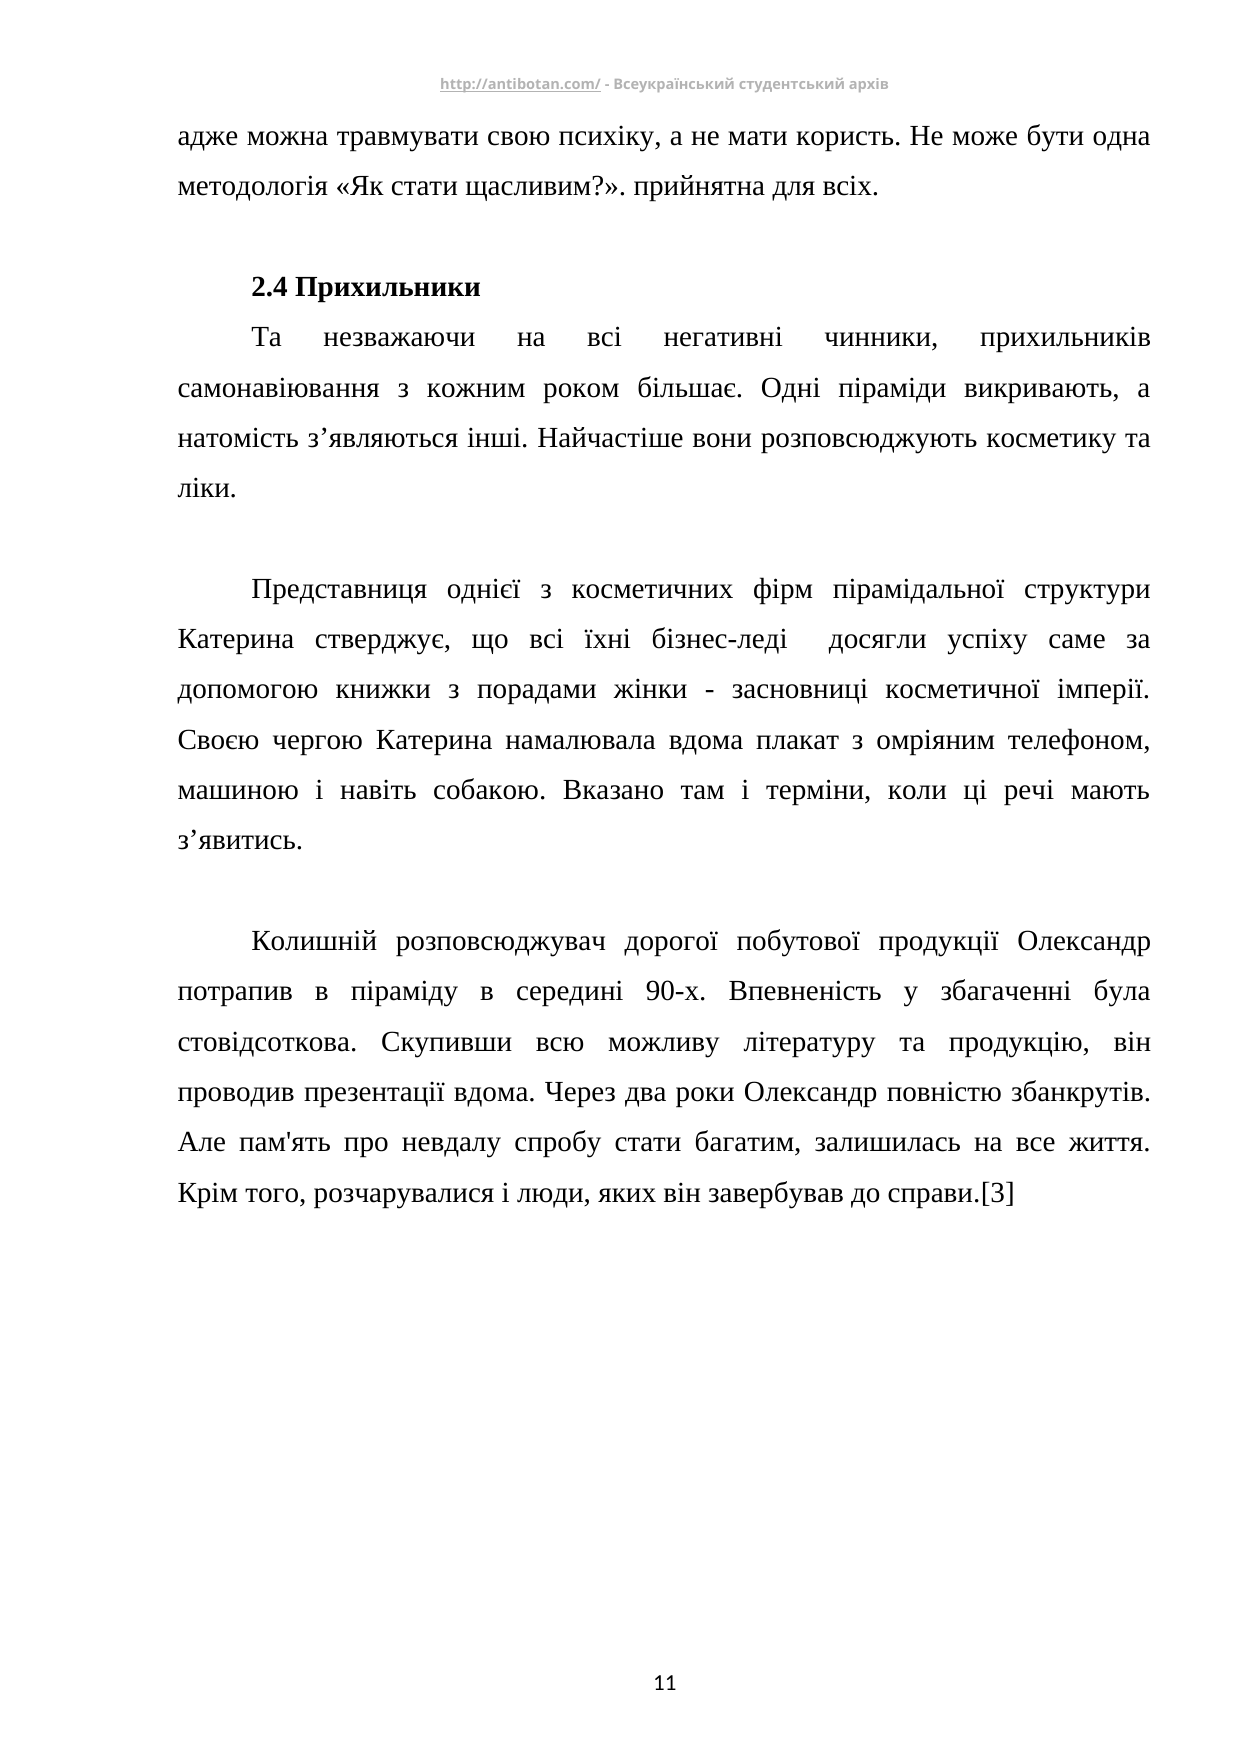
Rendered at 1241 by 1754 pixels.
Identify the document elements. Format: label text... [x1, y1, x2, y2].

text Представниця однієї з косметичних фірм пірамідальної структури Катерина стверджує, що всі їхні бізнес-леді досягли успіху саме за допомогою книжки з порадами жінки - засновниці косметичної імперії. Своєю чергою Катерина намалювала вдома плакат з омріяним телефоном, машиною і навіть собакою. Вказано там і терміни, коли ці речі мають з’явитись. [177, 571, 1152, 856]
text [177, 118, 1152, 202]
text Та незважаючи на всі негативні чинники, прихильників самонавіювання з кожним роком більшає. Одні піраміди викривають, а натомість з’являються інші. Найчастіше вони розповсюджують косметику та ліки. [177, 319, 1152, 504]
text Колишній розповсюджувач дорогої побутової продукції Олександр потрапив в піраміду в середині 90-х. Впевненість у збагаченні була стовідсоткова. Скупивши всю можливу літературу та продукцію, він проводив презентації вдома. Через два роки Олександр повністю збанкрутів. Але пам'ять про невдалу спробу стати багатим, залишилась на все життя. Крім того, розчарувалися і люди, яких він завербував до справи.[3] [177, 923, 1152, 1208]
text 2.4 Прихильники [177, 269, 1152, 303]
